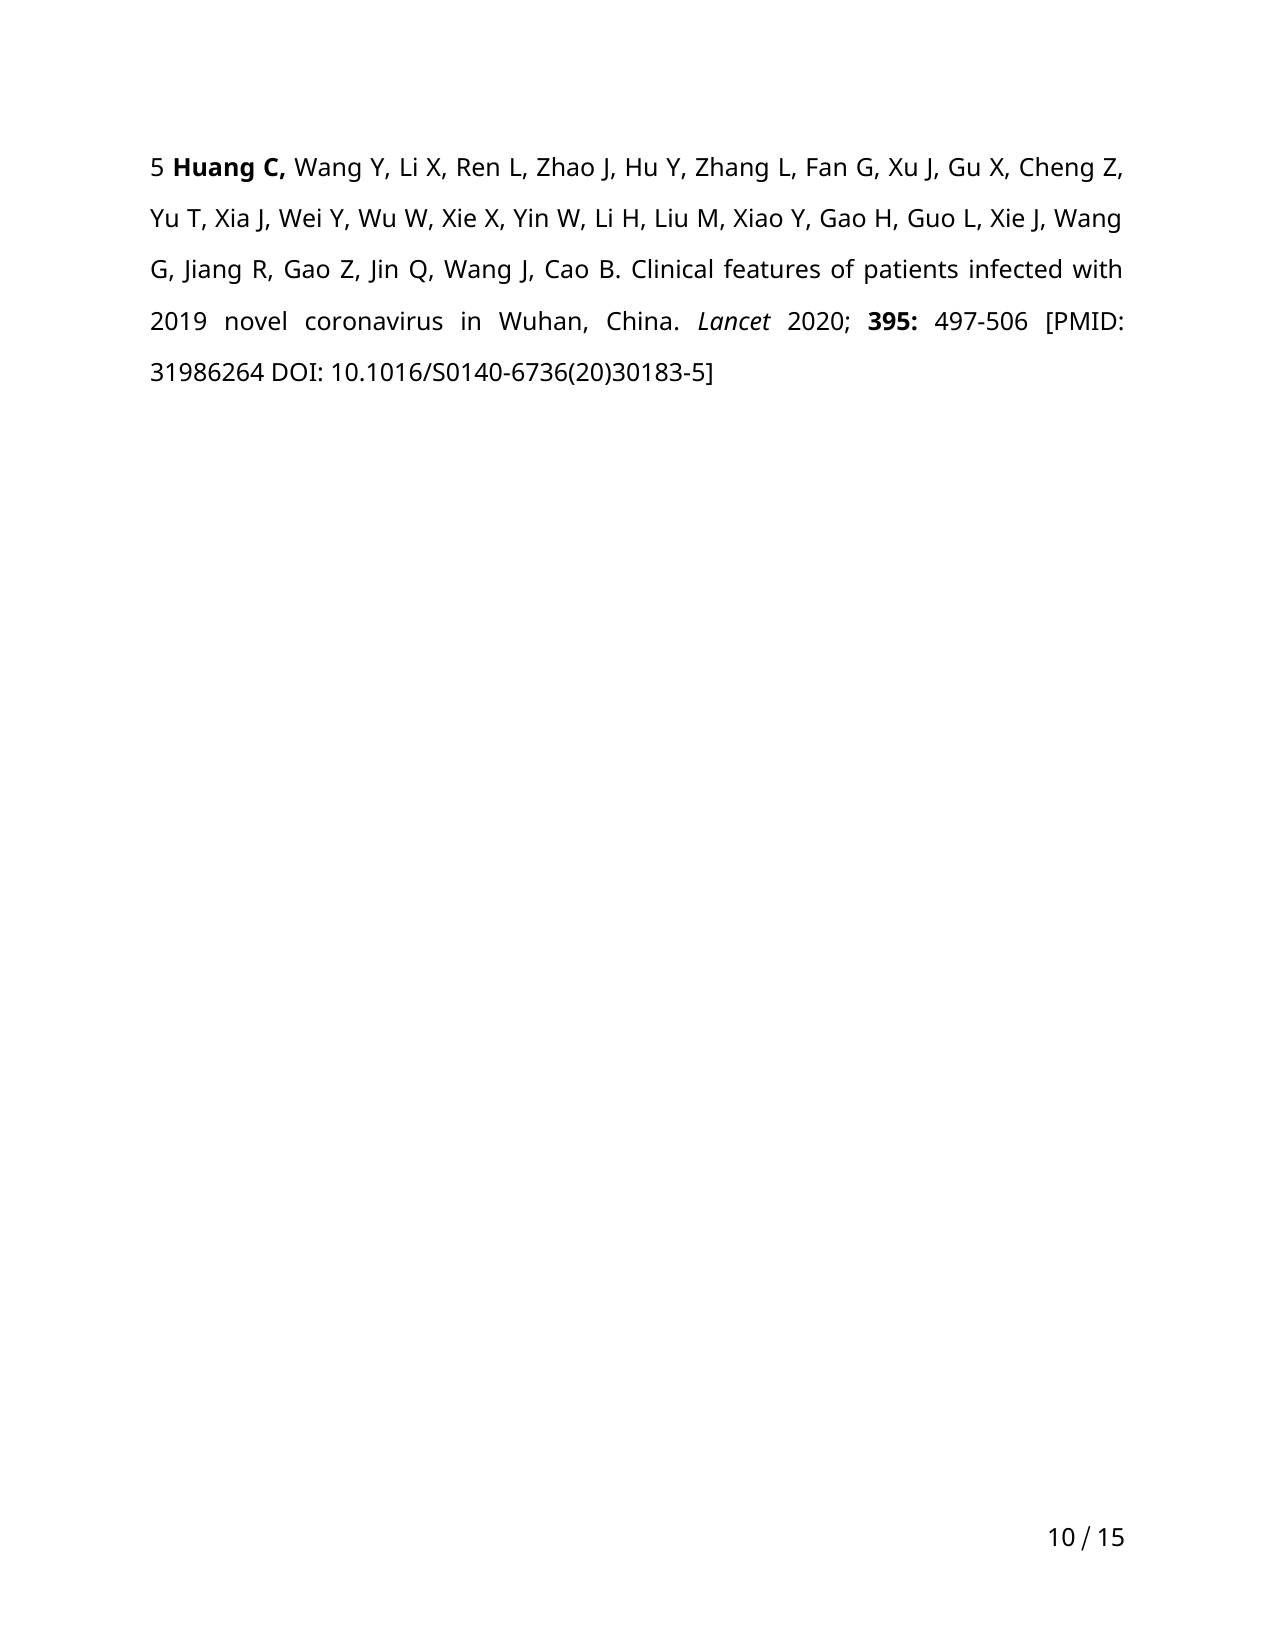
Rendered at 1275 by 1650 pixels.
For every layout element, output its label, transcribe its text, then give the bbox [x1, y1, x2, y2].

text 5 Huang C, Wang Y, Li X, Ren L, Zhao J, Hu Y, Zhang L, Fan G, Xu J, Gu X, Cheng Z, Yu T, Xia J, Wei Y, Wu W, Xie X, Yin W, Li H, Liu M, Xiao Y, Gao H, Guo L, Xie J, Wang G, Jiang R, Gao Z, Jin Q, Wang J, Cao B. Clinical features of patients infected with 2019 novel coronavirus in Wuhan, China. Lancet 2020; 395: 497-506 [PMID: 31986264 DOI: 10.1016/S0140-6736(20)30183-5] [150, 150, 1125, 388]
